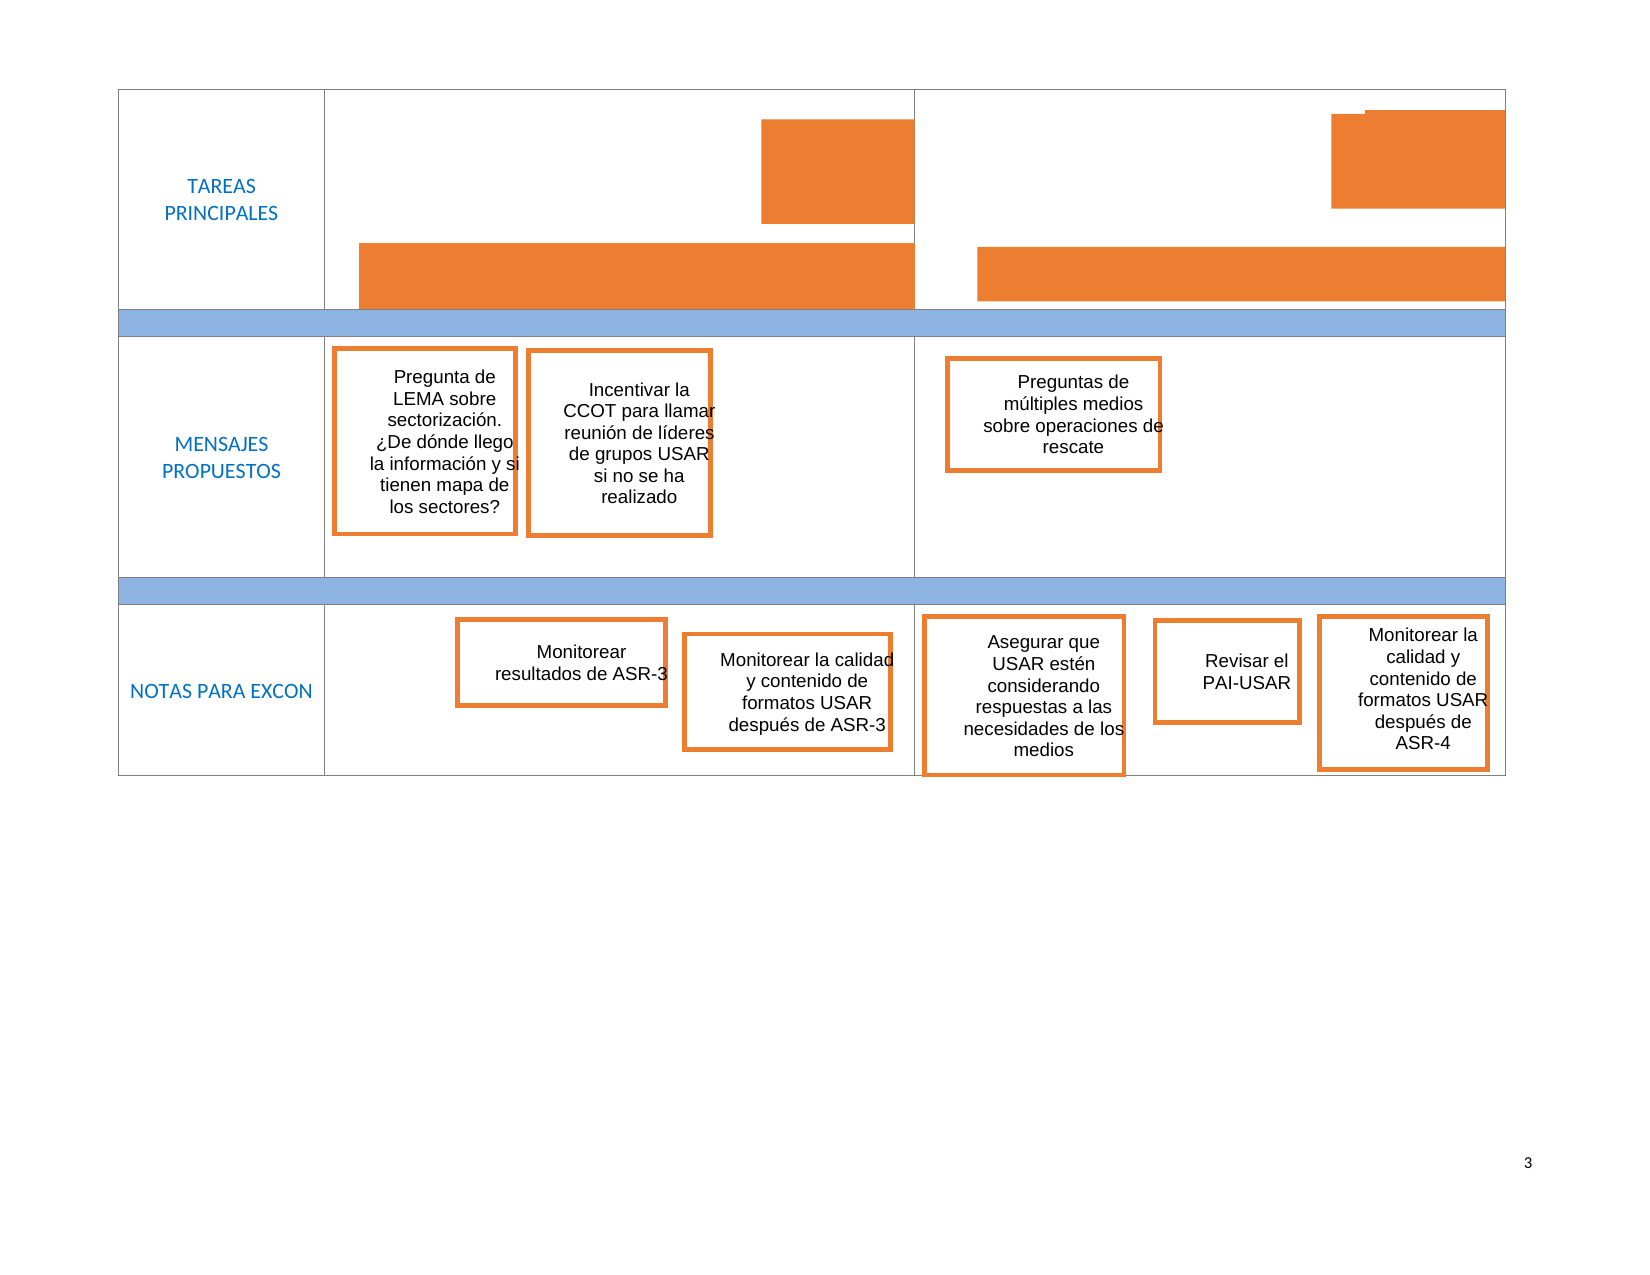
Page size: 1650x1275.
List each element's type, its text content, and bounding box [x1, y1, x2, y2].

table_cell [915, 90, 1505, 308]
table_cell [325, 337, 914, 577]
table_cell NOTAS PARA EXCON [119, 605, 324, 775]
table_cell [119, 578, 1505, 604]
table_cell [915, 337, 1505, 577]
table_cell MENSAJES PROPUESTOS [119, 337, 324, 577]
table_cell [119, 310, 1505, 336]
table_cell [325, 605, 914, 775]
table_cell TAREAS PRINCIPALES [119, 90, 324, 308]
table_cell [325, 90, 914, 308]
table_cell [915, 605, 1505, 775]
